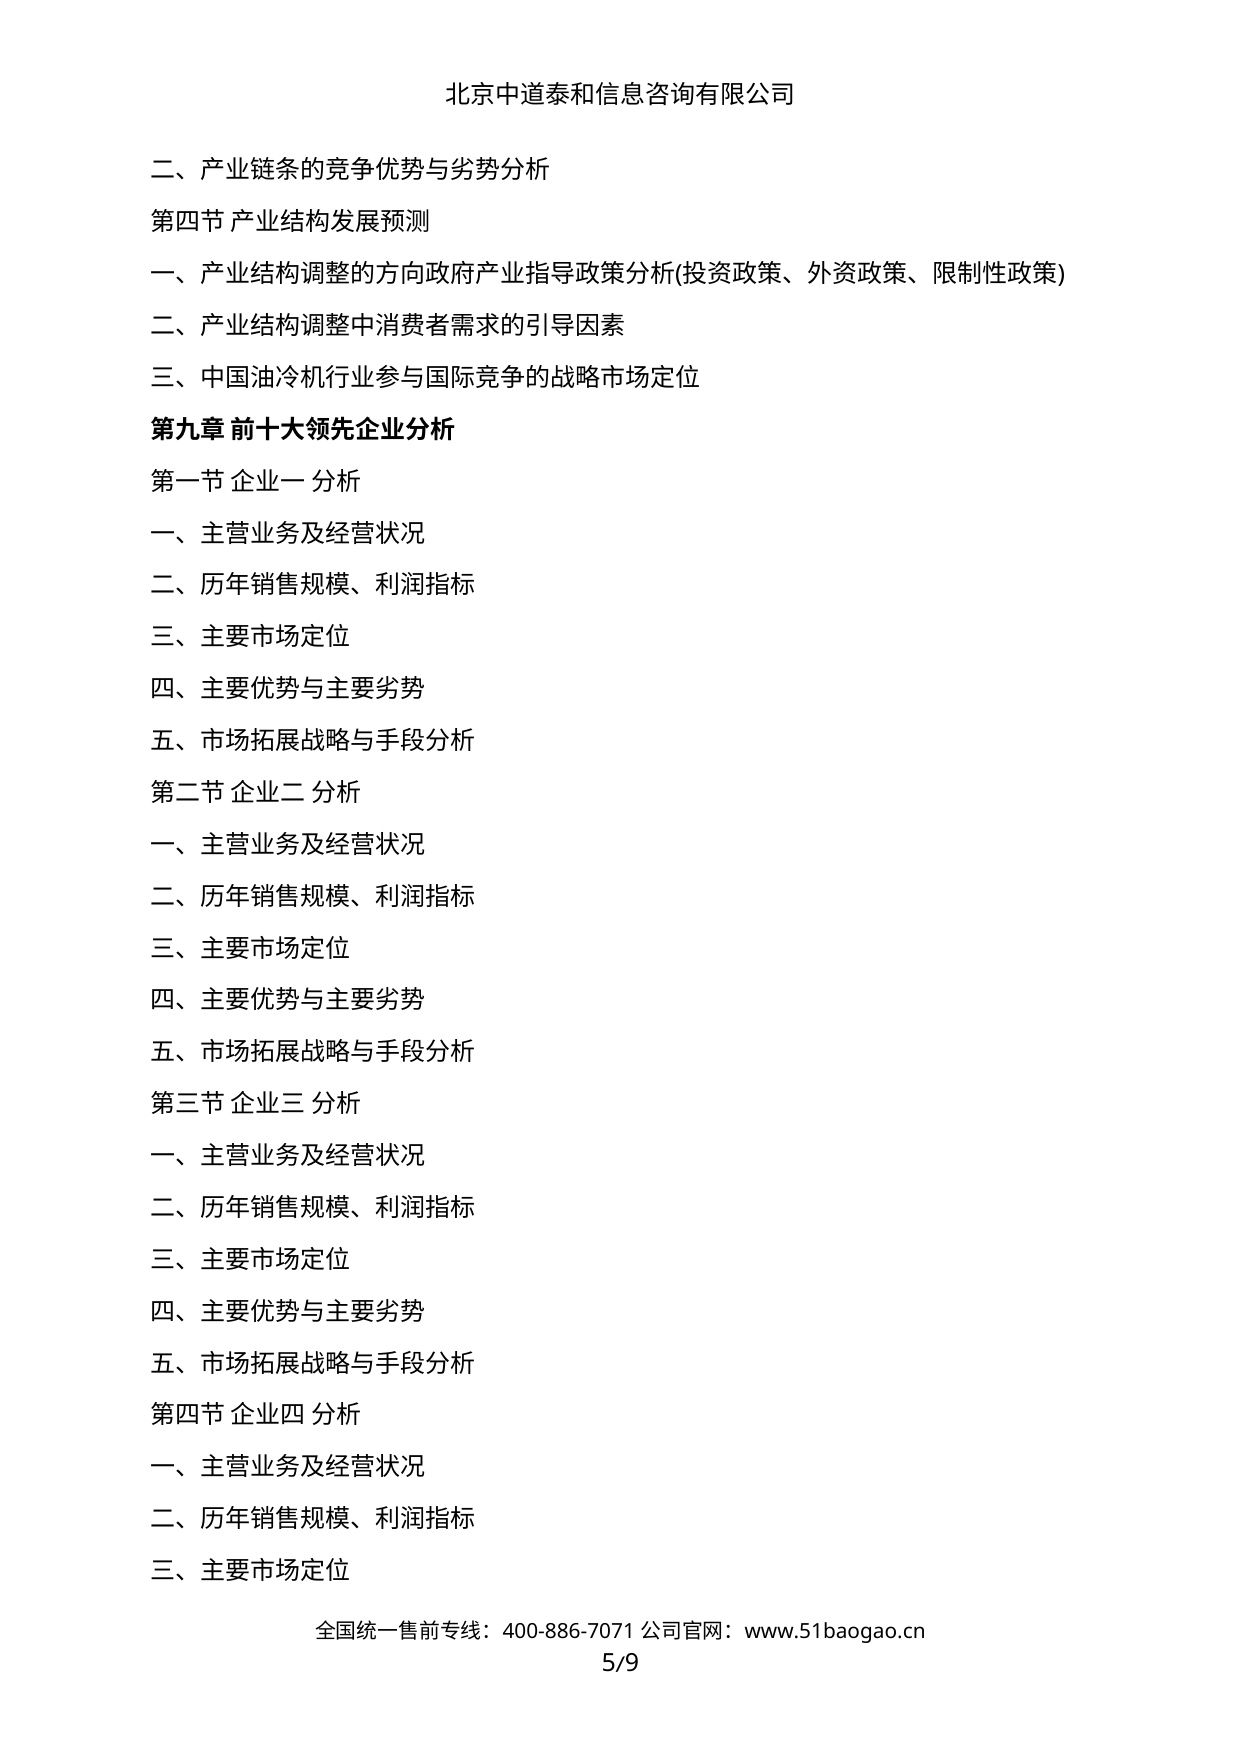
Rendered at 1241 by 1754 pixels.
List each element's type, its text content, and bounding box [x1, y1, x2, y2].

text 三、主要市场定位 [150, 617, 1090, 653]
text 三、中国油冷机行业参与国际竞争的战略市场定位 [150, 357, 1090, 394]
text 四、主要优势与主要劣势 [150, 669, 1090, 705]
text 五、市场拓展战略与手段分析 [150, 1032, 1090, 1068]
text 四、主要优势与主要劣势 [150, 980, 1090, 1016]
text 五、市场拓展战略与手段分析 [150, 721, 1090, 757]
text 第九章 前十大领先企业分析 [150, 409, 1090, 446]
text 二、历年销售规模、利润指标 [150, 1187, 1090, 1224]
text 二、历年销售规模、利润指标 [150, 565, 1090, 601]
text 第三节 企业三 分析 [150, 1084, 1090, 1120]
text 第二节 企业二 分析 [150, 772, 1090, 809]
text 二、历年销售规模、利润指标 [150, 876, 1090, 912]
text 二、产业结构调整中消费者需求的引导因素 [150, 306, 1090, 342]
text 一、主营业务及经营状况 [150, 513, 1090, 549]
text 第四节 产业结构发展预测 [150, 202, 1090, 238]
text 第四节 企业四 分析 [150, 1395, 1090, 1431]
text 三、主要市场定位 [150, 1239, 1090, 1276]
text 二、历年销售规模、利润指标 [150, 1499, 1090, 1535]
text 二、产业链条的竞争优势与劣势分析 [150, 150, 1090, 186]
text 三、主要市场定位 [150, 1551, 1090, 1587]
text 五、市场拓展战略与手段分析 [150, 1343, 1090, 1379]
text 四、主要优势与主要劣势 [150, 1291, 1090, 1327]
text 一、主营业务及经营状况 [150, 1447, 1090, 1483]
text 一、主营业务及经营状况 [150, 824, 1090, 861]
text 第一节 企业一 分析 [150, 461, 1090, 497]
text 三、主要市场定位 [150, 928, 1090, 964]
text 一、产业结构调整的方向政府产业指导政策分析(投资政策、外资政策、限制性政策) [150, 254, 1090, 290]
text 一、主营业务及经营状况 [150, 1136, 1090, 1172]
